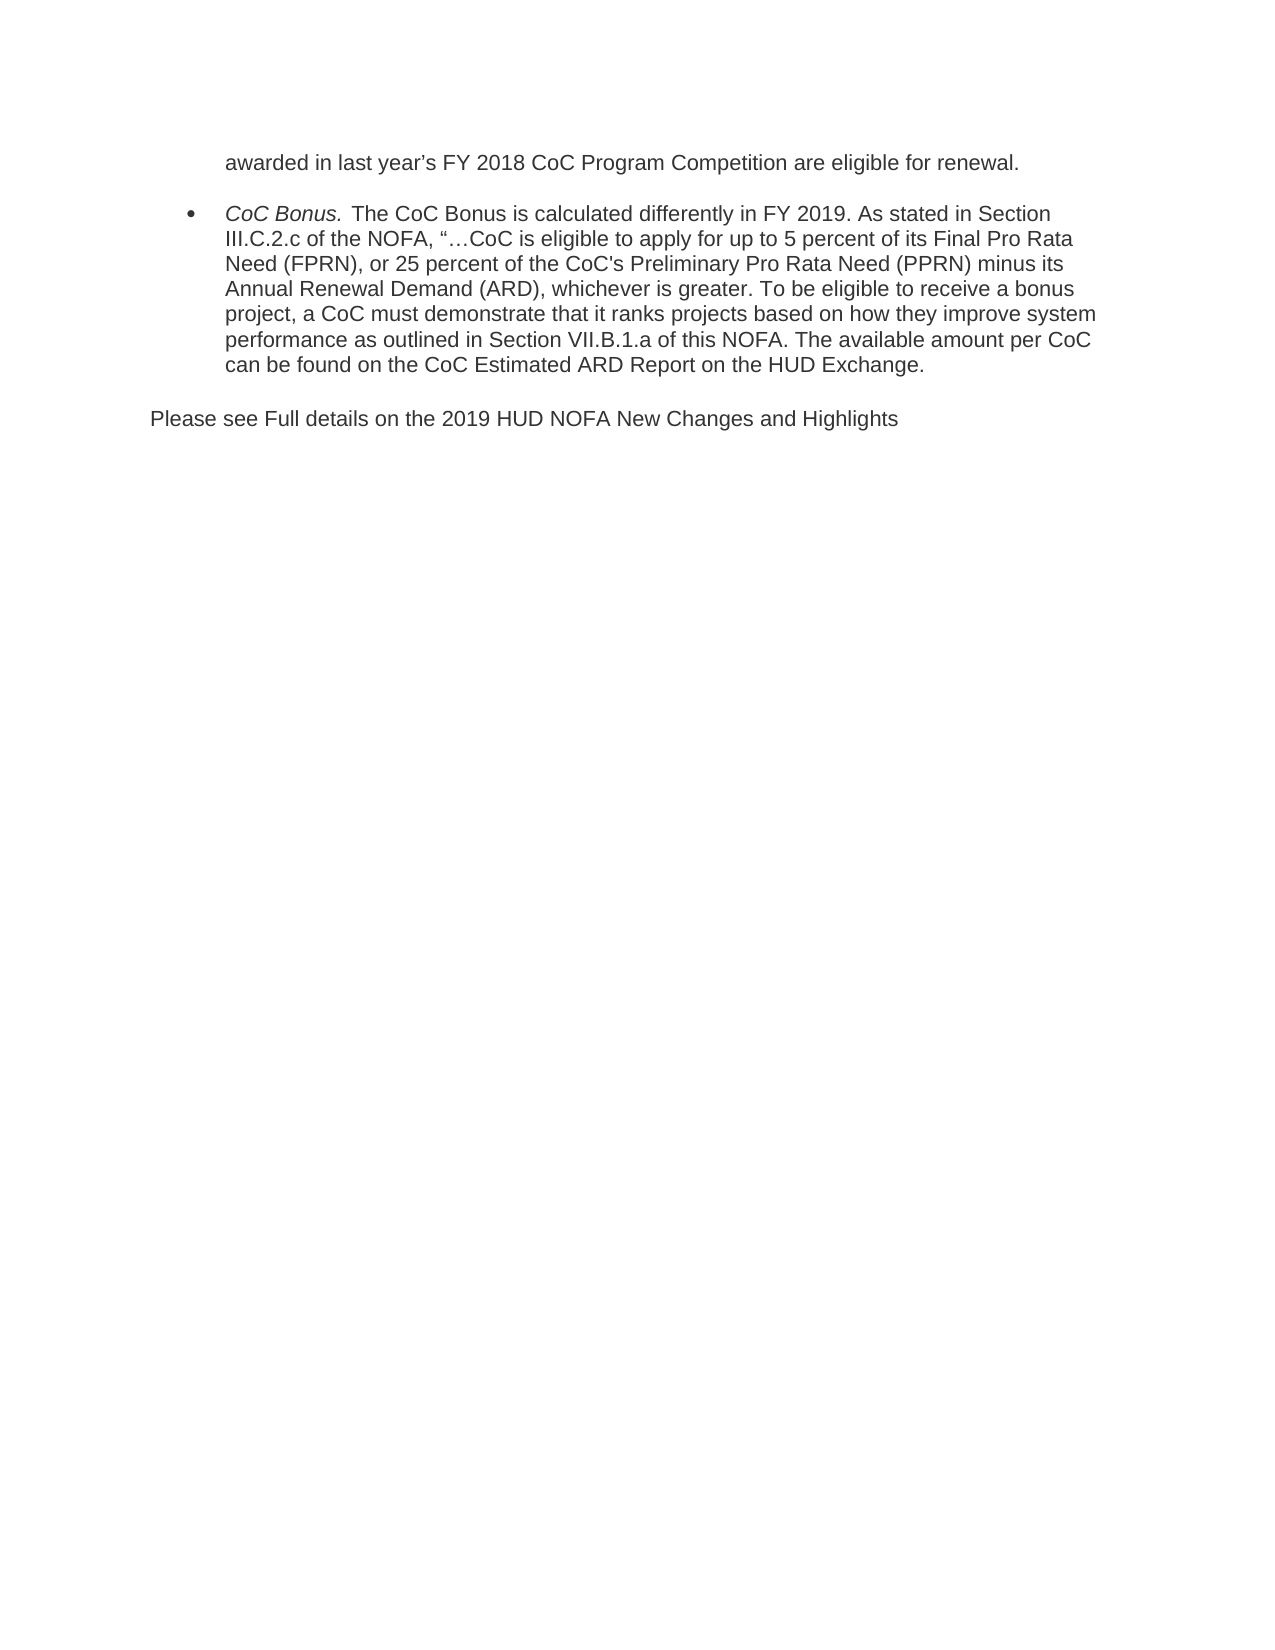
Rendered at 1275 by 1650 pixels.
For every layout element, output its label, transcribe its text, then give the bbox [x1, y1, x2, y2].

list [187, 150, 1125, 200]
text Please see Full details on the 2019 HUD NOFA New Changes and Highlights [150, 406, 1125, 431]
list CoC Bonus. The CoC Bonus is calculated differently in FY 2019. As stated in Section III.C.2.c of the NOFA, “…CoC is eligible to apply for up to 5 percent of its Final Pro Rata Need (FPRN), or 25 percent of the CoC's Preliminary Pro Rata Need (PPRN) minus its Annual Renewal Demand (ARD), whichever is greater. To be eligible to receive a bonus project, a CoC must demonstrate that it ranks projects based on how they improve system performance as outlined in Section VII.B.1.a of this NOFA. The available amount per CoC can be found on the CoC Estimated ARD Report on the HUD Exchange. [187, 200, 1125, 377]
